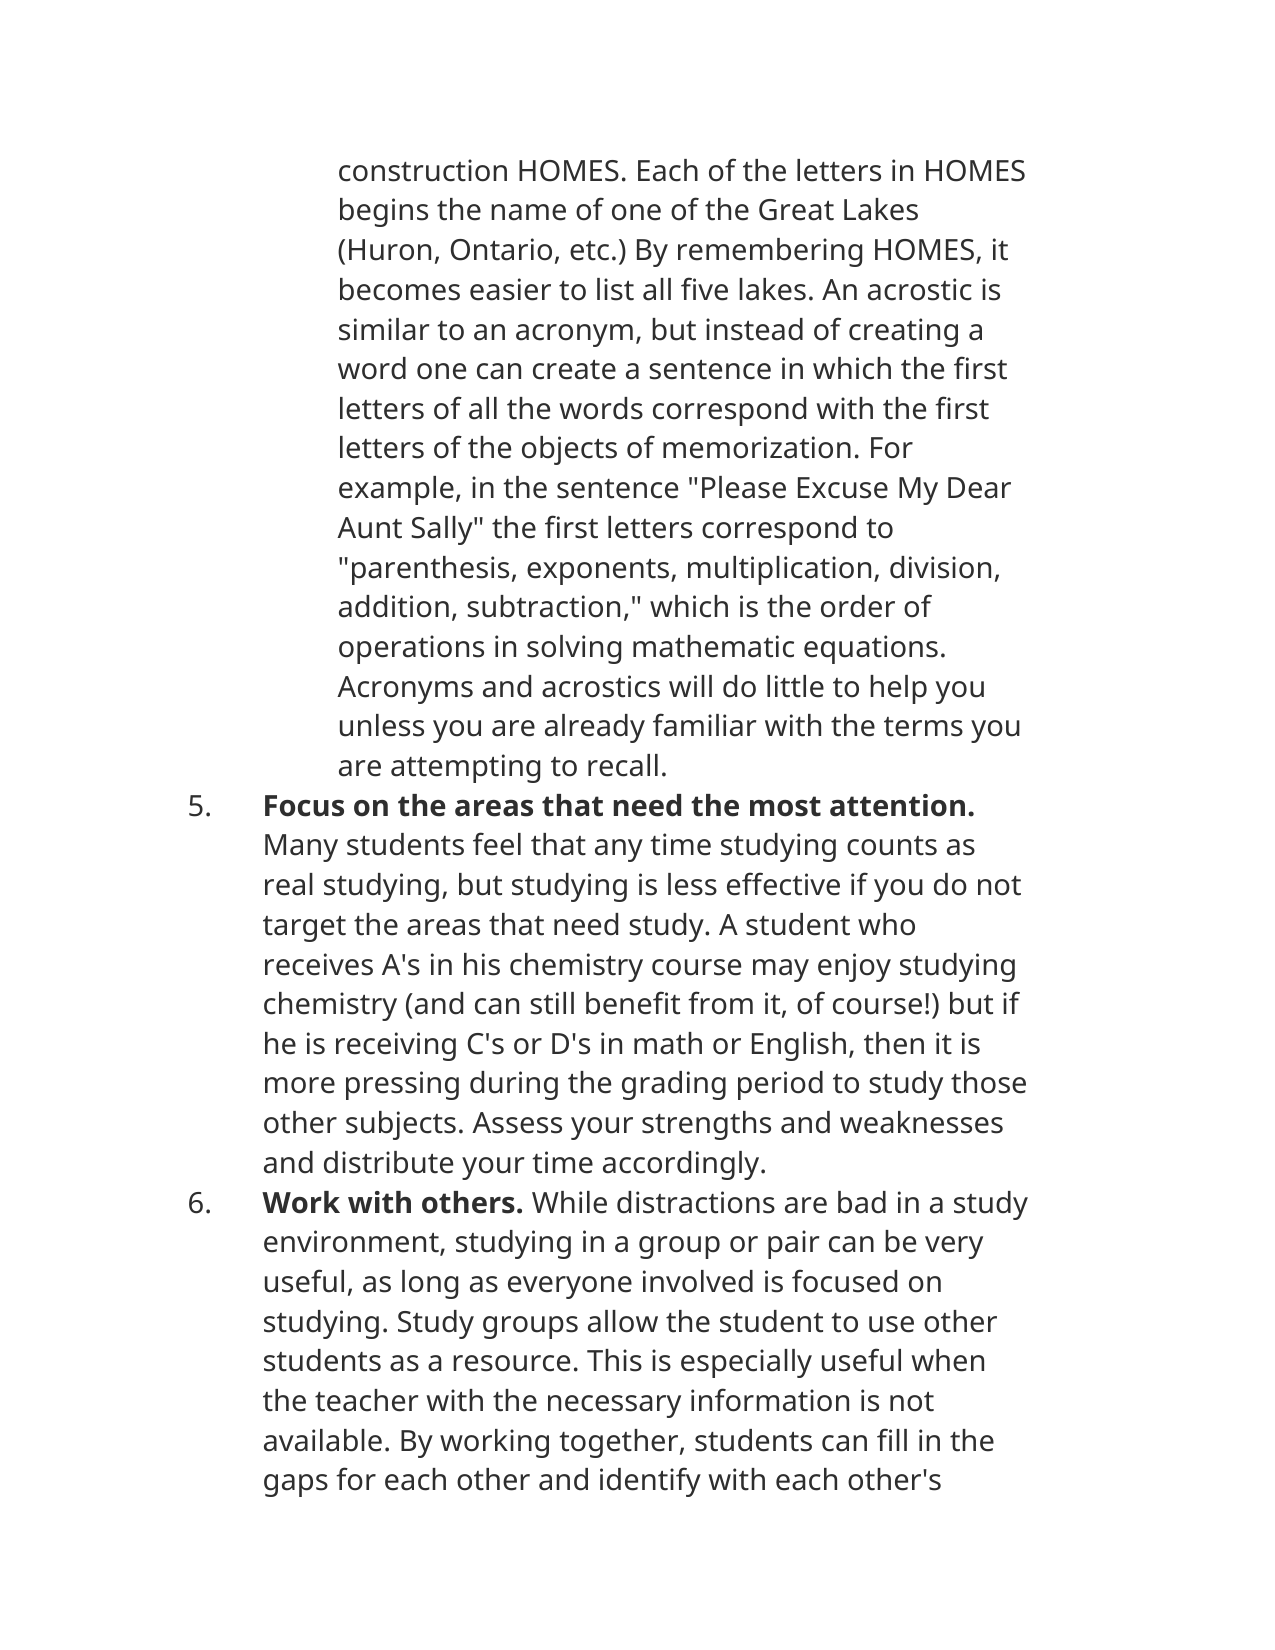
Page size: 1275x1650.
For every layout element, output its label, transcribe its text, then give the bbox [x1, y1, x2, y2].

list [187, 1182, 1029, 1499]
list Focus on the areas that need the most attention. Many students feel that any time studying counts as real studying, but studying is less effective if you do not target the areas that need study. A student who receives A's in his chemistry course may enjoy studying chemistry (and can still benefit from it, of course!) but if he is receiving C's or D's in math or English, then it is more pressing during the grading period to study those other subjects. Assess your strengths and weaknesses and distribute your time accordingly. [187, 785, 1029, 1182]
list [187, 150, 1029, 785]
